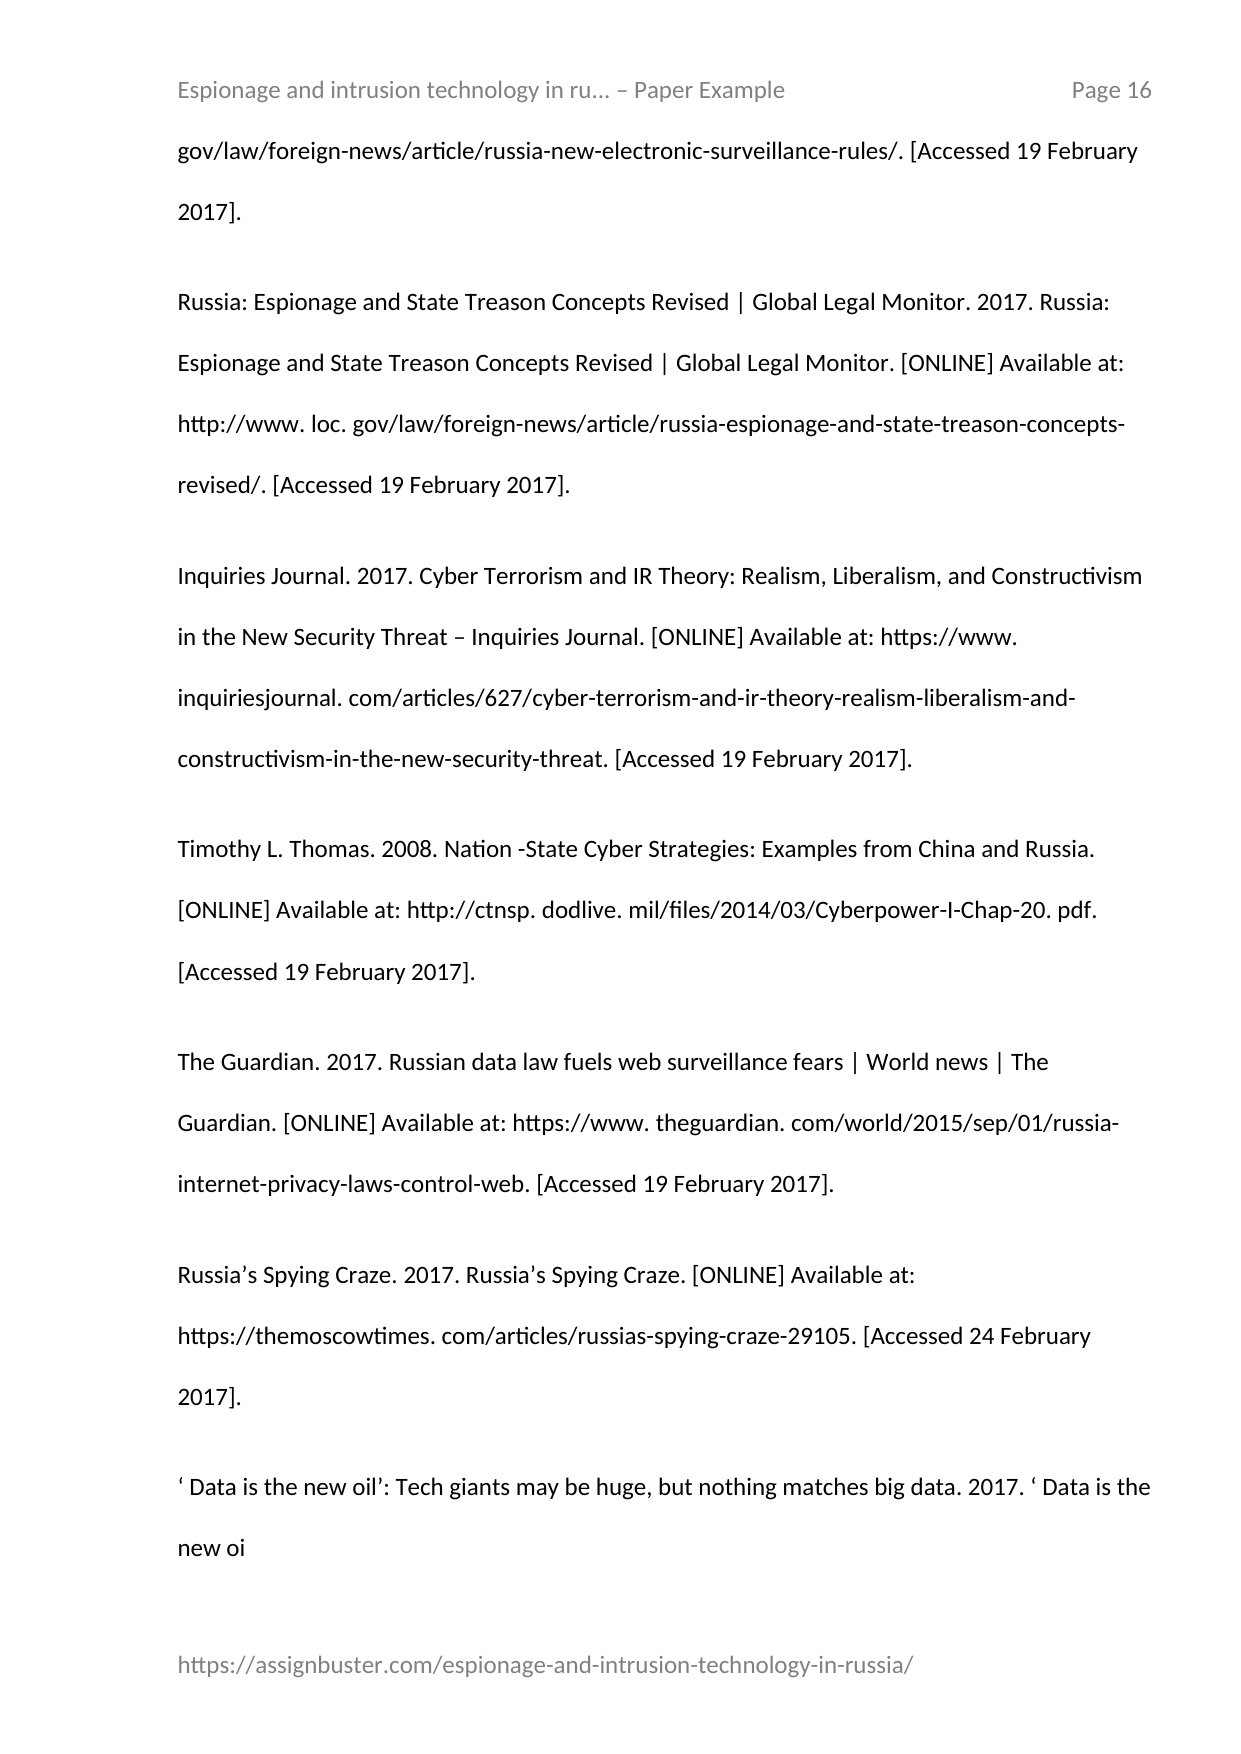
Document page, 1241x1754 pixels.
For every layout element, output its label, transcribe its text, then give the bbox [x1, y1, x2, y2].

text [177, 135, 1152, 226]
text ‘ Data is the new oil’: Tech giants may be huge, but nothing matches big data. 2017. ‘ Data is the new oi [177, 1471, 1152, 1563]
text The Guardian. 2017. Russian data law fuels web surveillance fears | World news | The Guardian. [ONLINE] Available at: https://www. theguardian. com/world/2015/sep/01/russia-internet-privacy-laws-control-web. [Accessed 19 February 2017]. [177, 1046, 1152, 1199]
text Timothy L. Thomas. 2008. Nation -State Cyber Strategies: Examples from China and Russia. [ONLINE] Available at: http://ctnsp. dodlive. mil/files/2014/03/Cyberpower-I-Chap-20. pdf. [Accessed 19 February 2017]. [177, 834, 1152, 986]
text Russia’s Spying Craze. 2017. Russia’s Spying Craze. [ONLINE] Available at: https://themoscowtimes. com/articles/russias-spying-craze-29105. [Accessed 24 February 2017]. [177, 1259, 1152, 1411]
text Inquiries Journal. 2017. Cyber Terrorism and IR Theory: Realism, Liberalism, and Constructivism in the New Security Threat – Inquiries Journal. [ONLINE] Available at: https://www. inquiriesjournal. com/articles/627/cyber-terrorism-and-ir-theory-realism-liberalism-and-constructivism-in-the-new-security-threat. [Accessed 19 February 2017]. [177, 560, 1152, 774]
text Russia: Espionage and State Treason Concepts Revised | Global Legal Monitor. 2017. Russia: Espionage and State Treason Concepts Revised | Global Legal Monitor. [ONLINE] Available at: http://www. loc. gov/law/foreign-news/article/russia-espionage-and-state-treason-concepts-revised/. [Accessed 19 February 2017]. [177, 286, 1152, 500]
